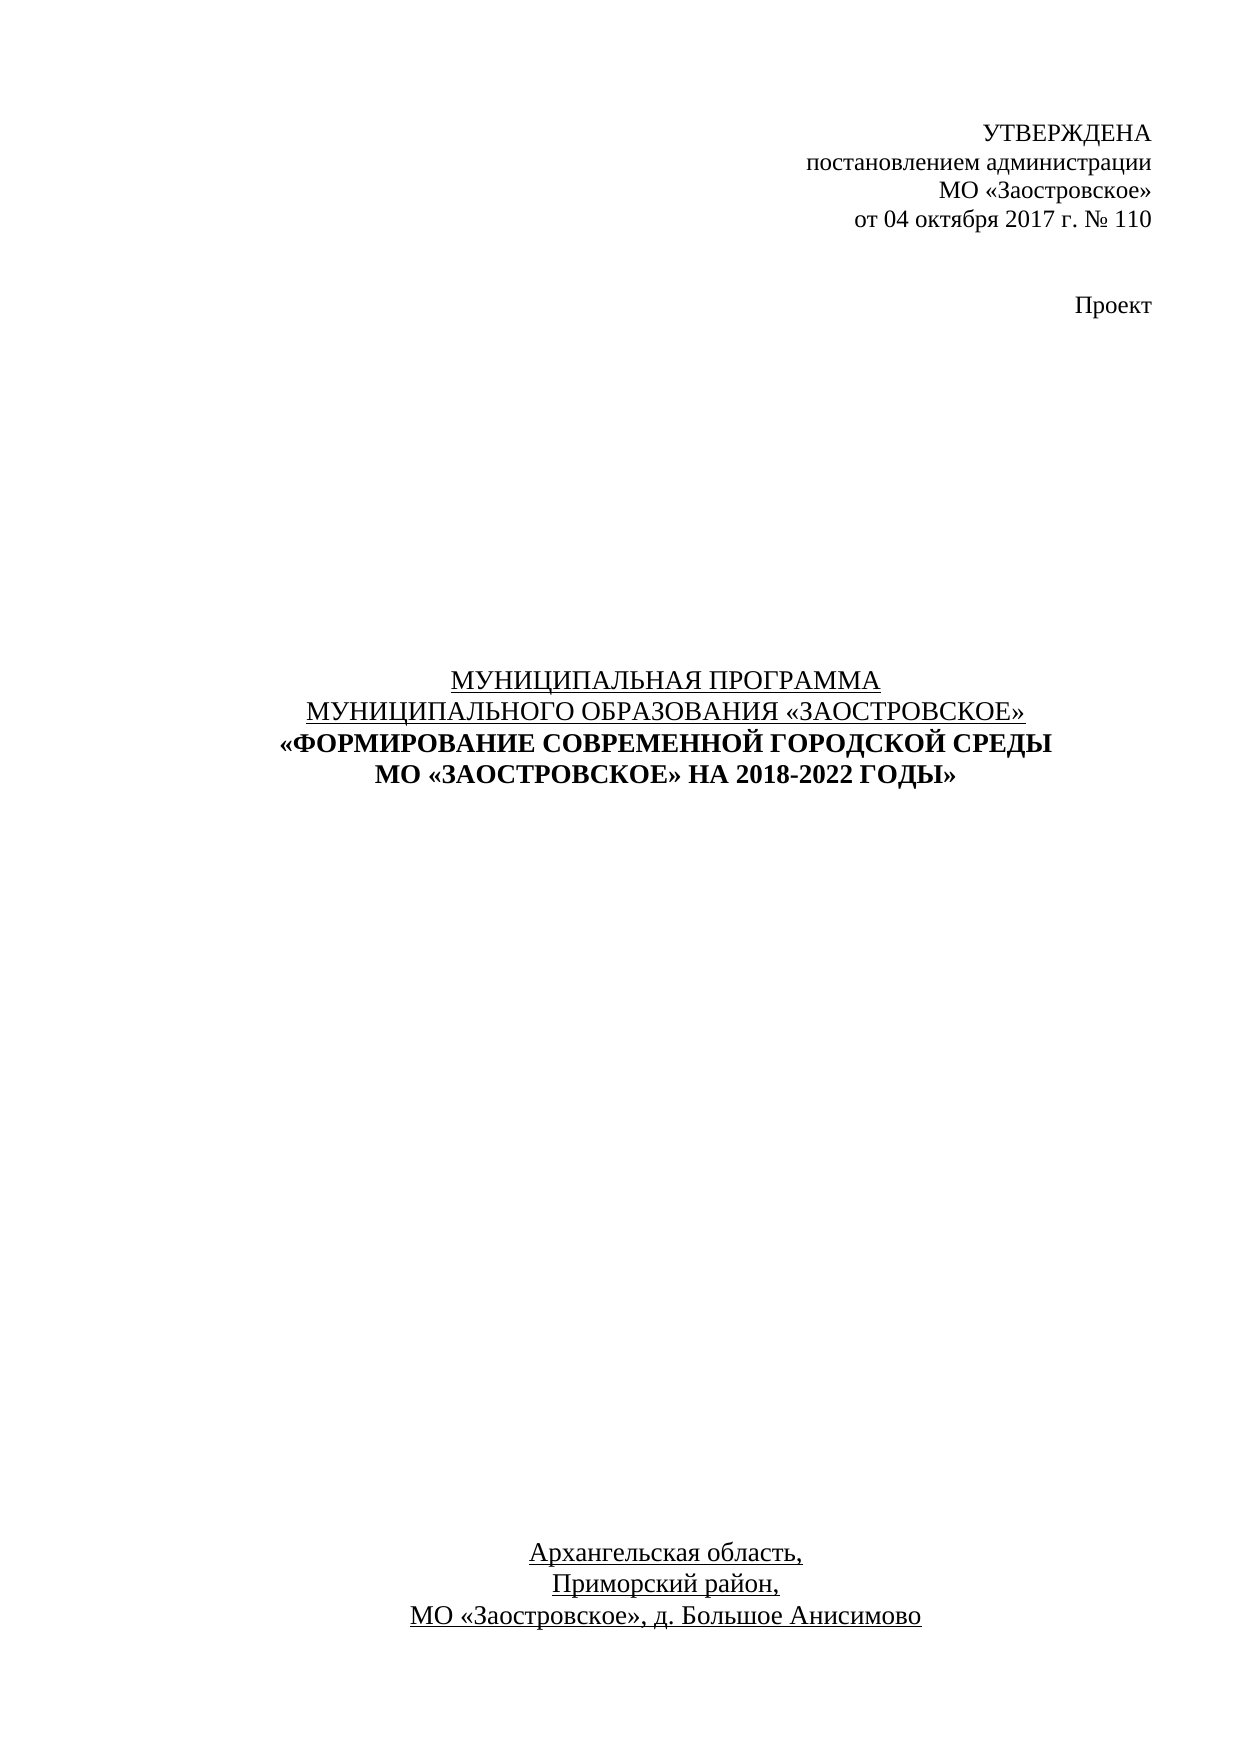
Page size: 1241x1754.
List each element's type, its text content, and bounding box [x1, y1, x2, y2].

text УТВЕРЖДЕНА [177, 118, 1152, 147]
text от 04 октября 2017 г. № 110 [177, 204, 1152, 233]
text МУНИЦИПАЛЬНАЯ ПРОГРАММА МУНИЦИПАЛЬНОГО ОБРАЗОВАНИЯ «ЗАОСТРОВСКОЕ» «ФОРМИРОВАНИЕ СОВРЕМЕННОЙ ГОРОДСКОЙ СРЕДЫ МО «ЗАОСТРОВСКОЕ» НА 2018-2022 ГОДЫ» [179, 664, 1152, 789]
text МО «Заостровское», д. Большое Анисимово [179, 1599, 1152, 1630]
text МО «Заостровское» [177, 176, 1152, 204]
text Проект [177, 291, 1152, 319]
text постановлением администрации [177, 147, 1152, 176]
text Архангельская область, Приморский район, [179, 1536, 1152, 1599]
